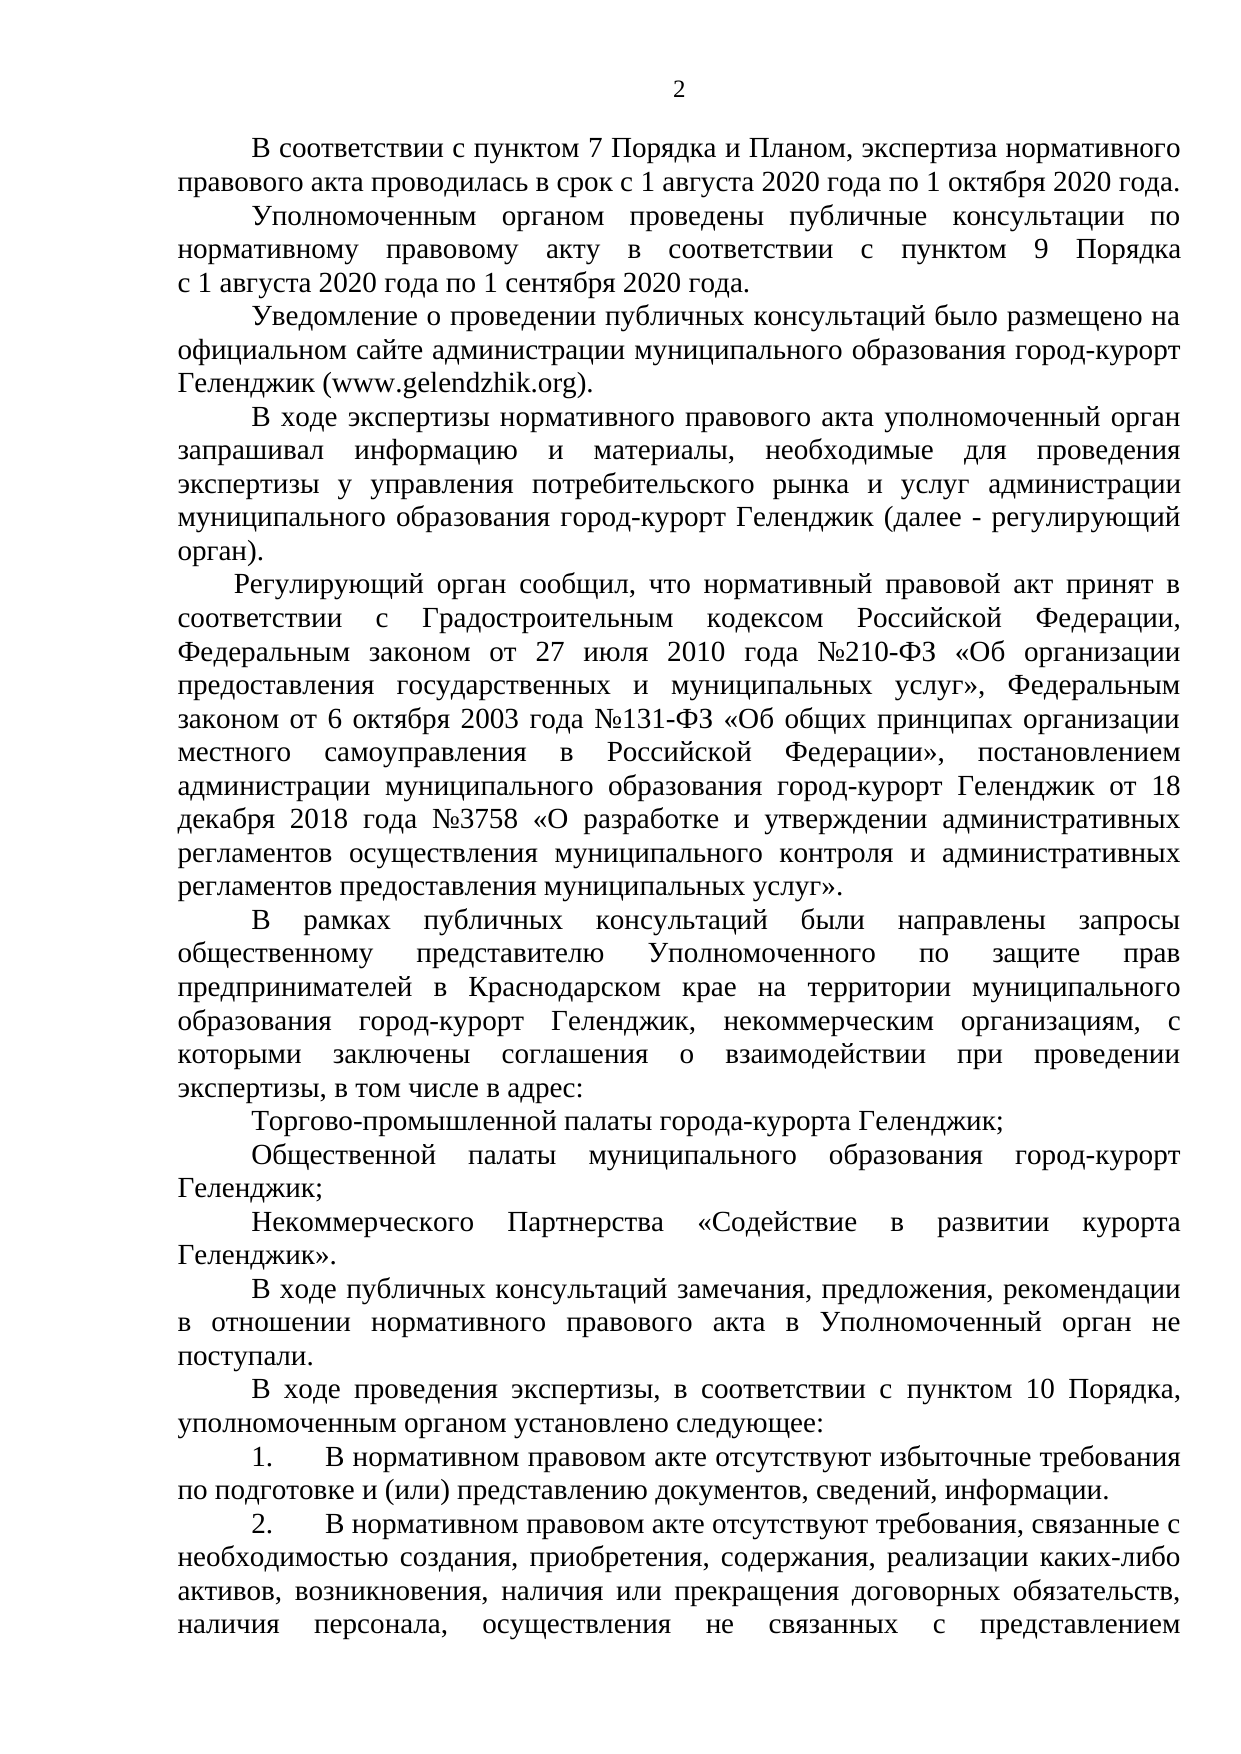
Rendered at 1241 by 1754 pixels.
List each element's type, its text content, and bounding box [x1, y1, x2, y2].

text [177, 1506, 1181, 1640]
text 1. В нормативном правовом акте отсутствуют избыточные требования по подготовке и (или) представлению документов, сведений, информации. [177, 1439, 1181, 1506]
text Уполномоченным органом проведены публичные консультации по нормативному правовому акту в соответствии с пунктом 9 Порядка с 1 августа 2020 года по 1 сентября 2020 года. [177, 198, 1181, 298]
text В ходе экспертизы нормативного правового акта уполномоченный орган запрашивал информацию и материалы, необходимые для проведения экспертизы у управления потребительского рынка и услуг администрации муниципального образования город-курорт Геленджик (далее - регулирующий орган). [177, 399, 1181, 567]
text В ходе публичных консультаций замечания, предложения, рекомендации в отношении нормативного правового акта в Уполномоченный орган не поступали. [177, 1271, 1181, 1372]
text В рамках публичных консультаций были направлены запросы общественному представителю Уполномоченного по защите прав предпринимателей в Краснодарском крае на территории муниципального образования город-курорт Геленджик, некоммерческим организациям, с которыми заключены соглашения о взаимодействии при проведении экспертизы, в том числе в адрес: [177, 902, 1181, 1103]
text Уведомление о проведении публичных консультаций было размещено на официальном сайте администрации муниципального образования город-курорт Геленджик (www.gelendzhik.org). [177, 298, 1181, 399]
text В ходе проведения экспертизы, в соответствии с пунктом 10 Порядка, уполномоченным органом установлено следующее: [177, 1372, 1181, 1439]
text В соответствии с пунктом 7 Порядка и Планом, экспертиза нормативного правового акта проводилась в срок с 1 августа 2020 года по 1 октября 2020 года. [177, 131, 1181, 198]
text Некоммерческого Партнерства «Содействие в развитии курорта Геленджик». [177, 1204, 1181, 1271]
text Торгово-промышленной палаты города-курорта Геленджик; [177, 1103, 1181, 1137]
text Общественной палаты муниципального образования город-курорт Геленджик; [177, 1137, 1181, 1204]
text Регулирующий орган сообщил, что нормативный правовой акт принят в соответствии с Градостроительным кодексом Российской Федерации, Федеральным законом от 27 июля 2010 года №210-ФЗ «Об организации предоставления государственных и муниципальных услуг», Федеральным законом от 6 октября 2003 года №131-ФЗ «Об общих принципах организации местного самоуправления в Российской Федерации», постановлением администрации муниципального образования город-курорт Геленджик от 18 декабря 2018 года №3758 «О разработке и утверждении административных регламентов осуществления муниципального контроля и административных регламентов предоставления муниципальных услуг». [177, 567, 1181, 902]
